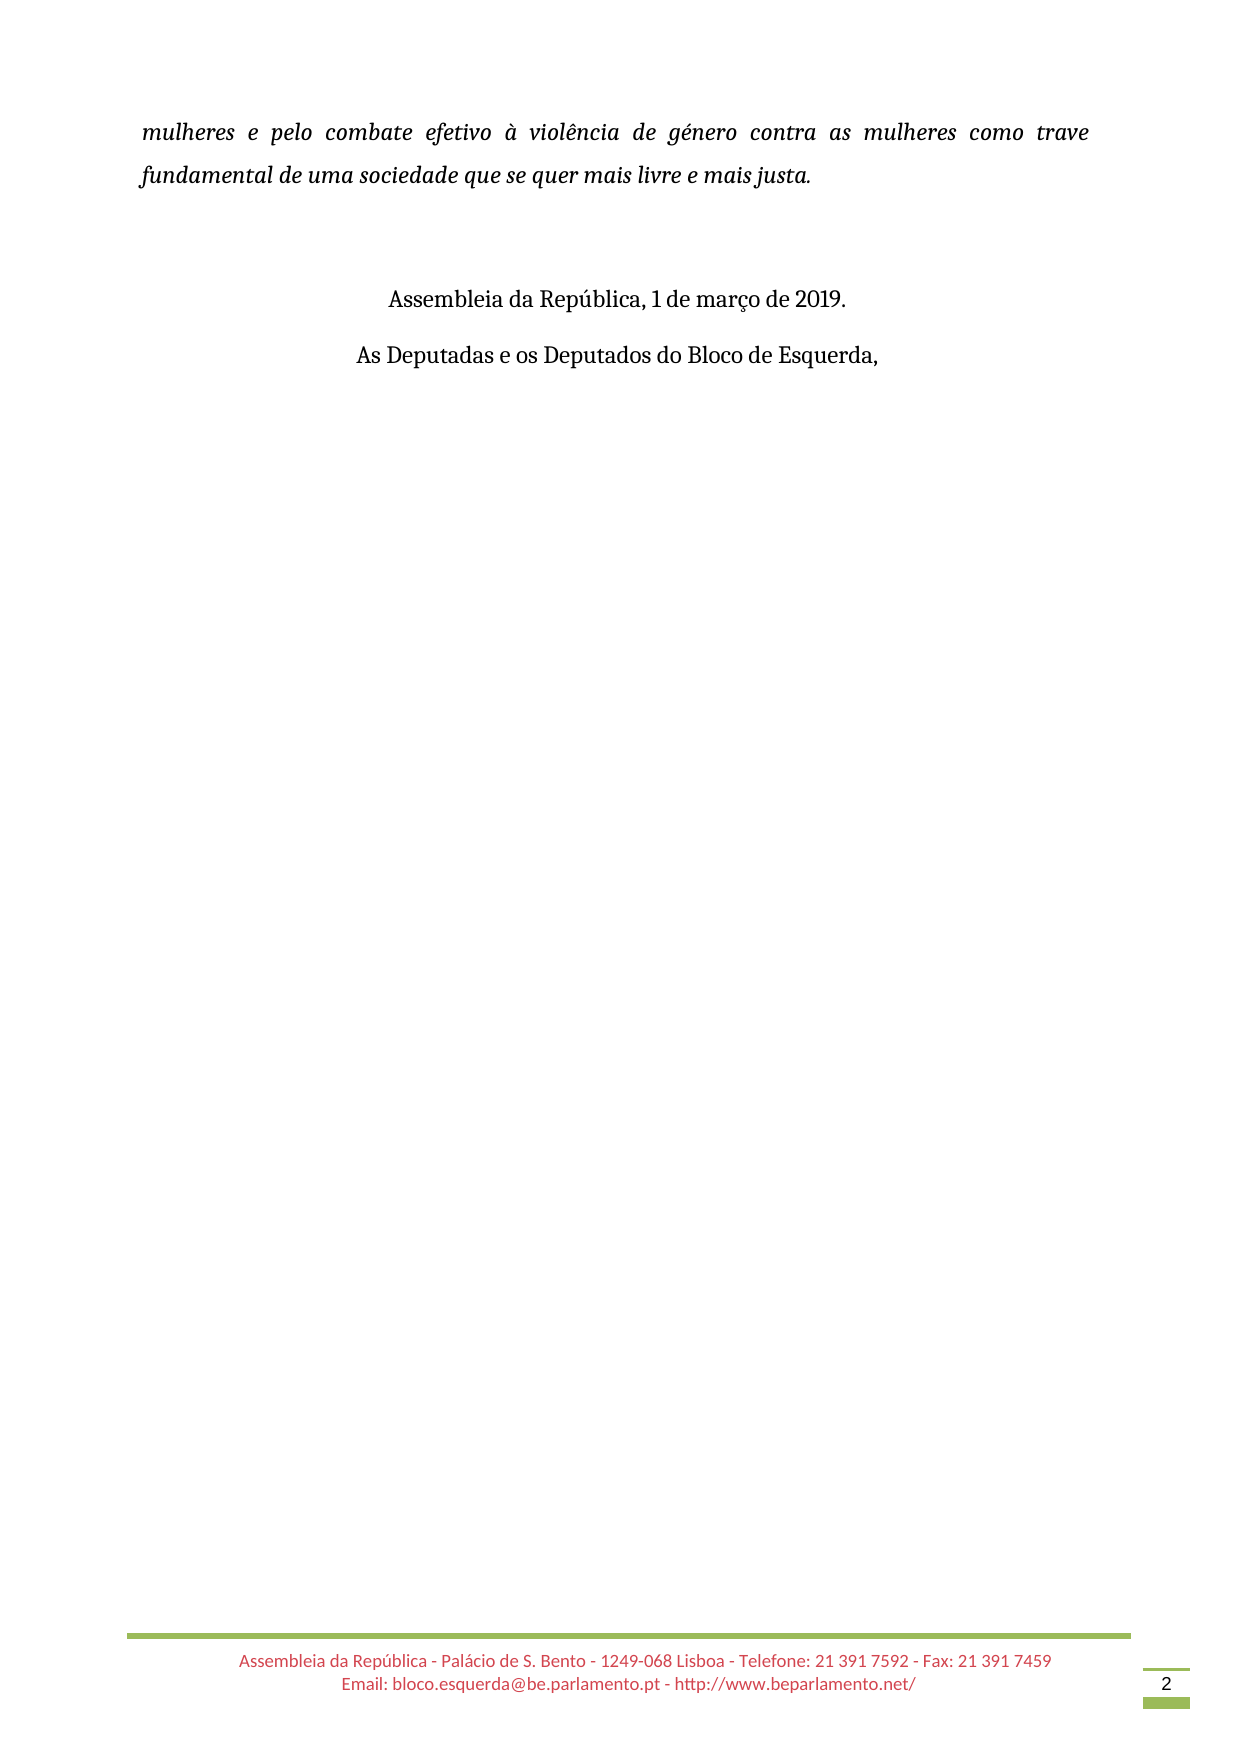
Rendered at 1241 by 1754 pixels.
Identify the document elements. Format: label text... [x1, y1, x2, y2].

text As Deputadas e os Deputados do Bloco de Esquerda, [142, 341, 1092, 369]
text Assembleia da República, 1 de março de 2019. [142, 285, 1092, 314]
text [142, 118, 1092, 190]
